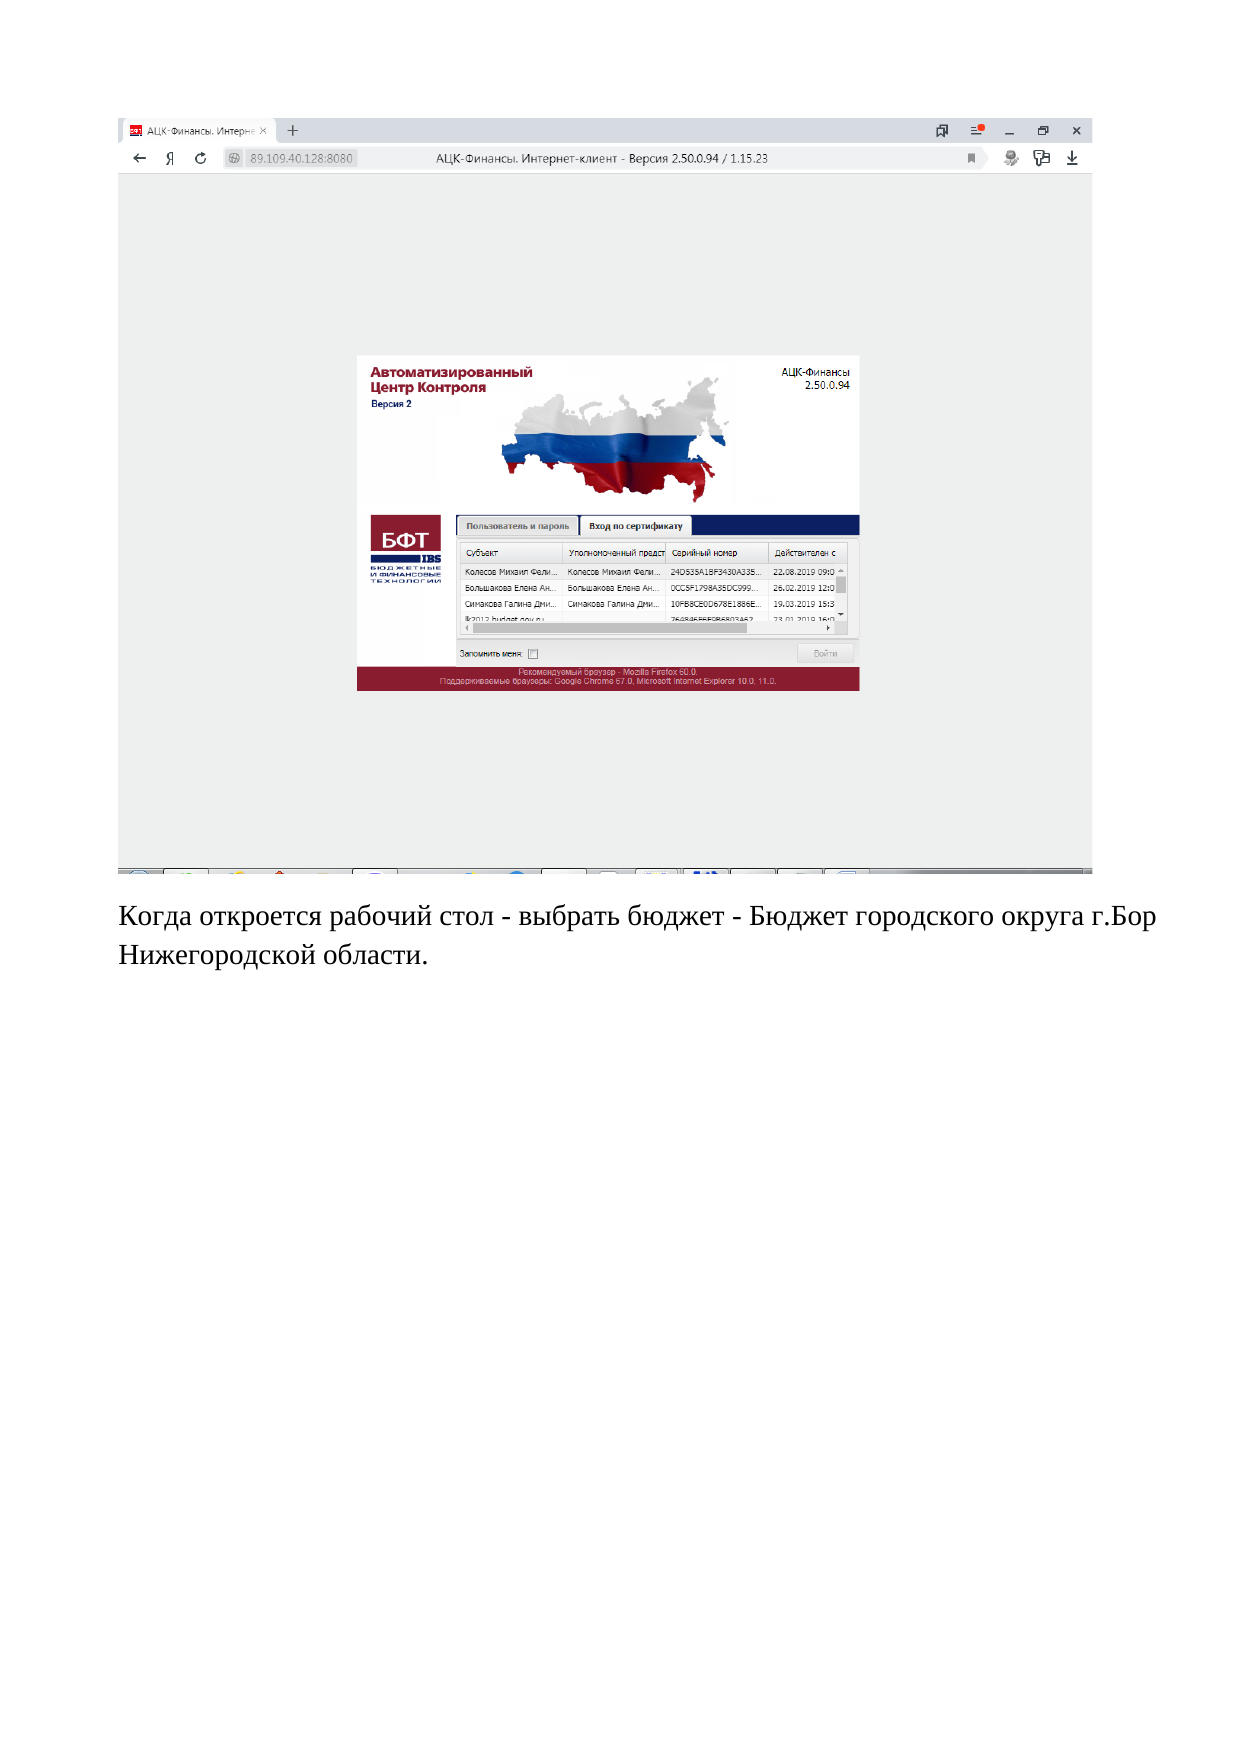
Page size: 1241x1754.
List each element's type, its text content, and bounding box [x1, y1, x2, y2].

picture [118, 118, 1093, 874]
text Когда откроется рабочий стол - выбрать бюджет - Бюджет городского округа г.Бор Нижегородской области. [118, 898, 1196, 970]
